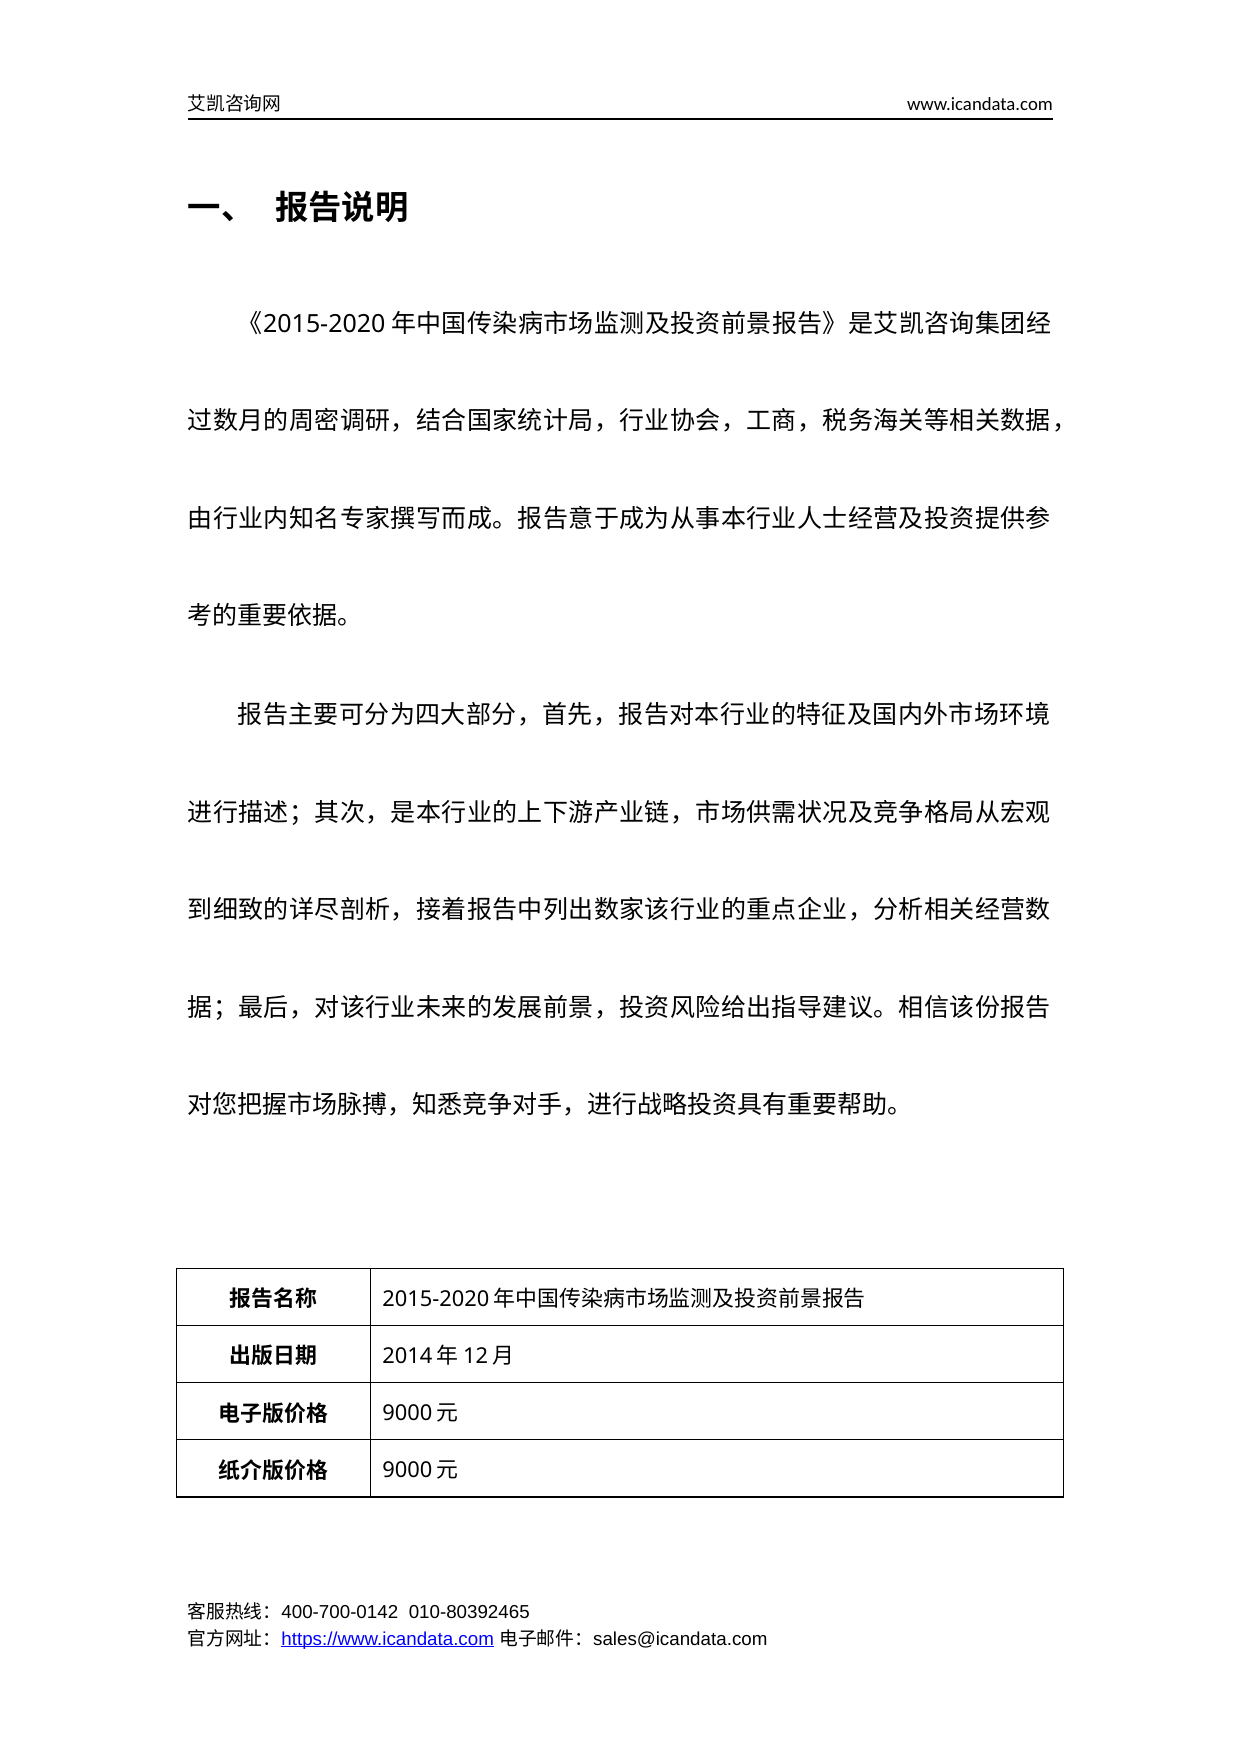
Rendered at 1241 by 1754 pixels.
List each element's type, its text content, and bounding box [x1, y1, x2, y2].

table_cell 电子版价格 [177, 1383, 370, 1439]
table_cell 2014年12月 [371, 1326, 1063, 1382]
subtitle 报告说明 [187, 172, 1053, 237]
table_cell 9000元 [371, 1383, 1063, 1439]
table_cell 纸介版价格 [177, 1440, 370, 1496]
text 《2015-2020年中国传染病市场监测及投资前景报告》是艾凯咨询集团经过数月的周密调研，结合国家统计局，行业协会，工商，税务海关等相关数据，由行业内知名专家撰写而成。报告意于成为从事本行业人士经营及投资提供参考的重要依据。 [187, 289, 1053, 646]
table_cell 9000元 [371, 1440, 1063, 1496]
table_cell 出版日期 [177, 1326, 370, 1382]
table_header 报告名称 [177, 1269, 370, 1325]
text 报告主要可分为四大部分，首先，报告对本行业的特征及国内外市场环境进行描述；其次，是本行业的上下游产业链，市场供需状况及竞争格局从宏观到细致的详尽剖析，接着报告中列出数家该行业的重点企业，分析相关经营数据；最后，对该行业未来的发展前景，投资风险给出指导建议。相信该份报告对您把握市场脉搏，知悉竞争对手，进行战略投资具有重要帮助。 [187, 681, 1053, 1136]
table_header 2015-2020年中国传染病市场监测及投资前景报告 [371, 1269, 1063, 1325]
